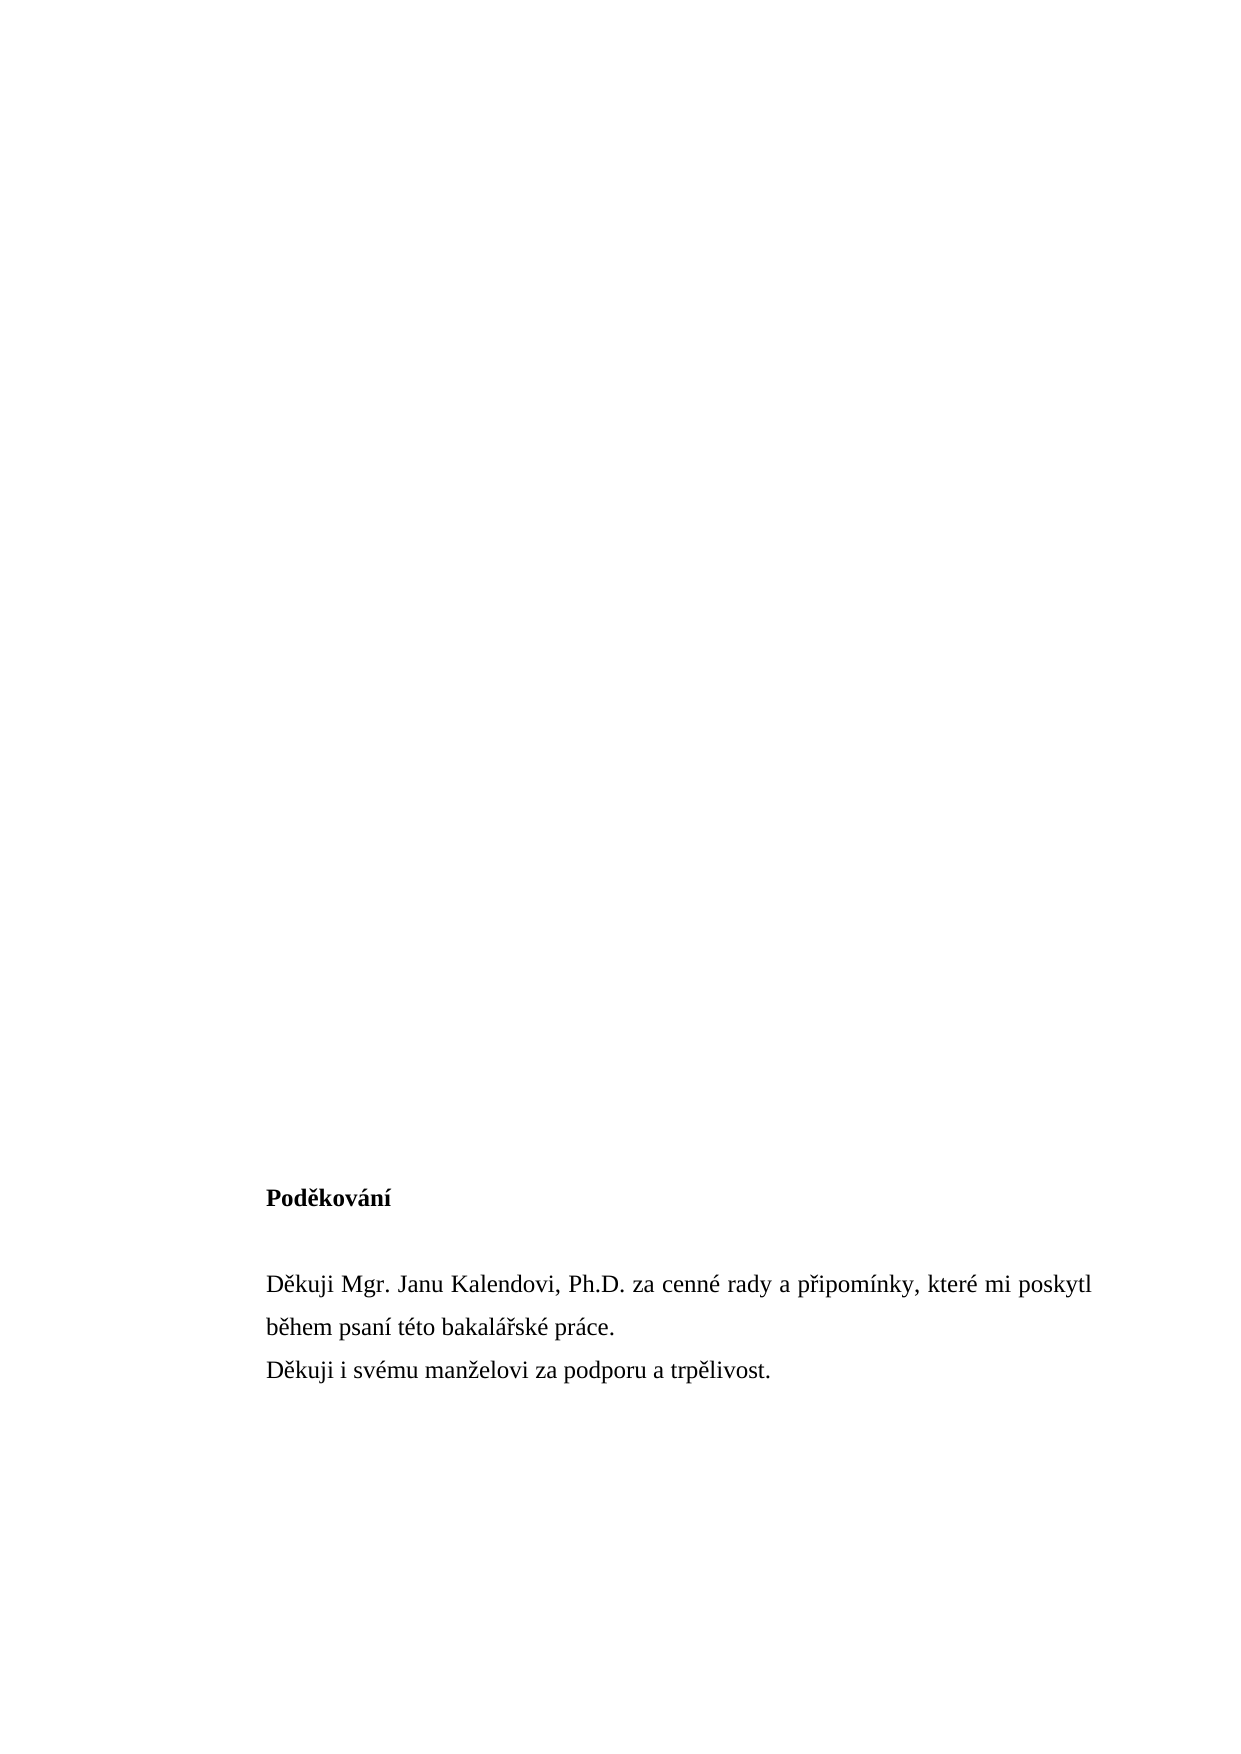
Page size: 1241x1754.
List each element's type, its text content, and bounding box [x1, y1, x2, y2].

text Poděkování [266, 1183, 1093, 1211]
text Děkuji Mgr. Janu Kalendovi, Ph.D. za cenné rady a připomínky, které mi poskytl během psaní této bakalářské práce. [266, 1269, 1093, 1341]
text Děkuji i svému manželovi za podporu a trpělivost. [266, 1355, 1093, 1384]
